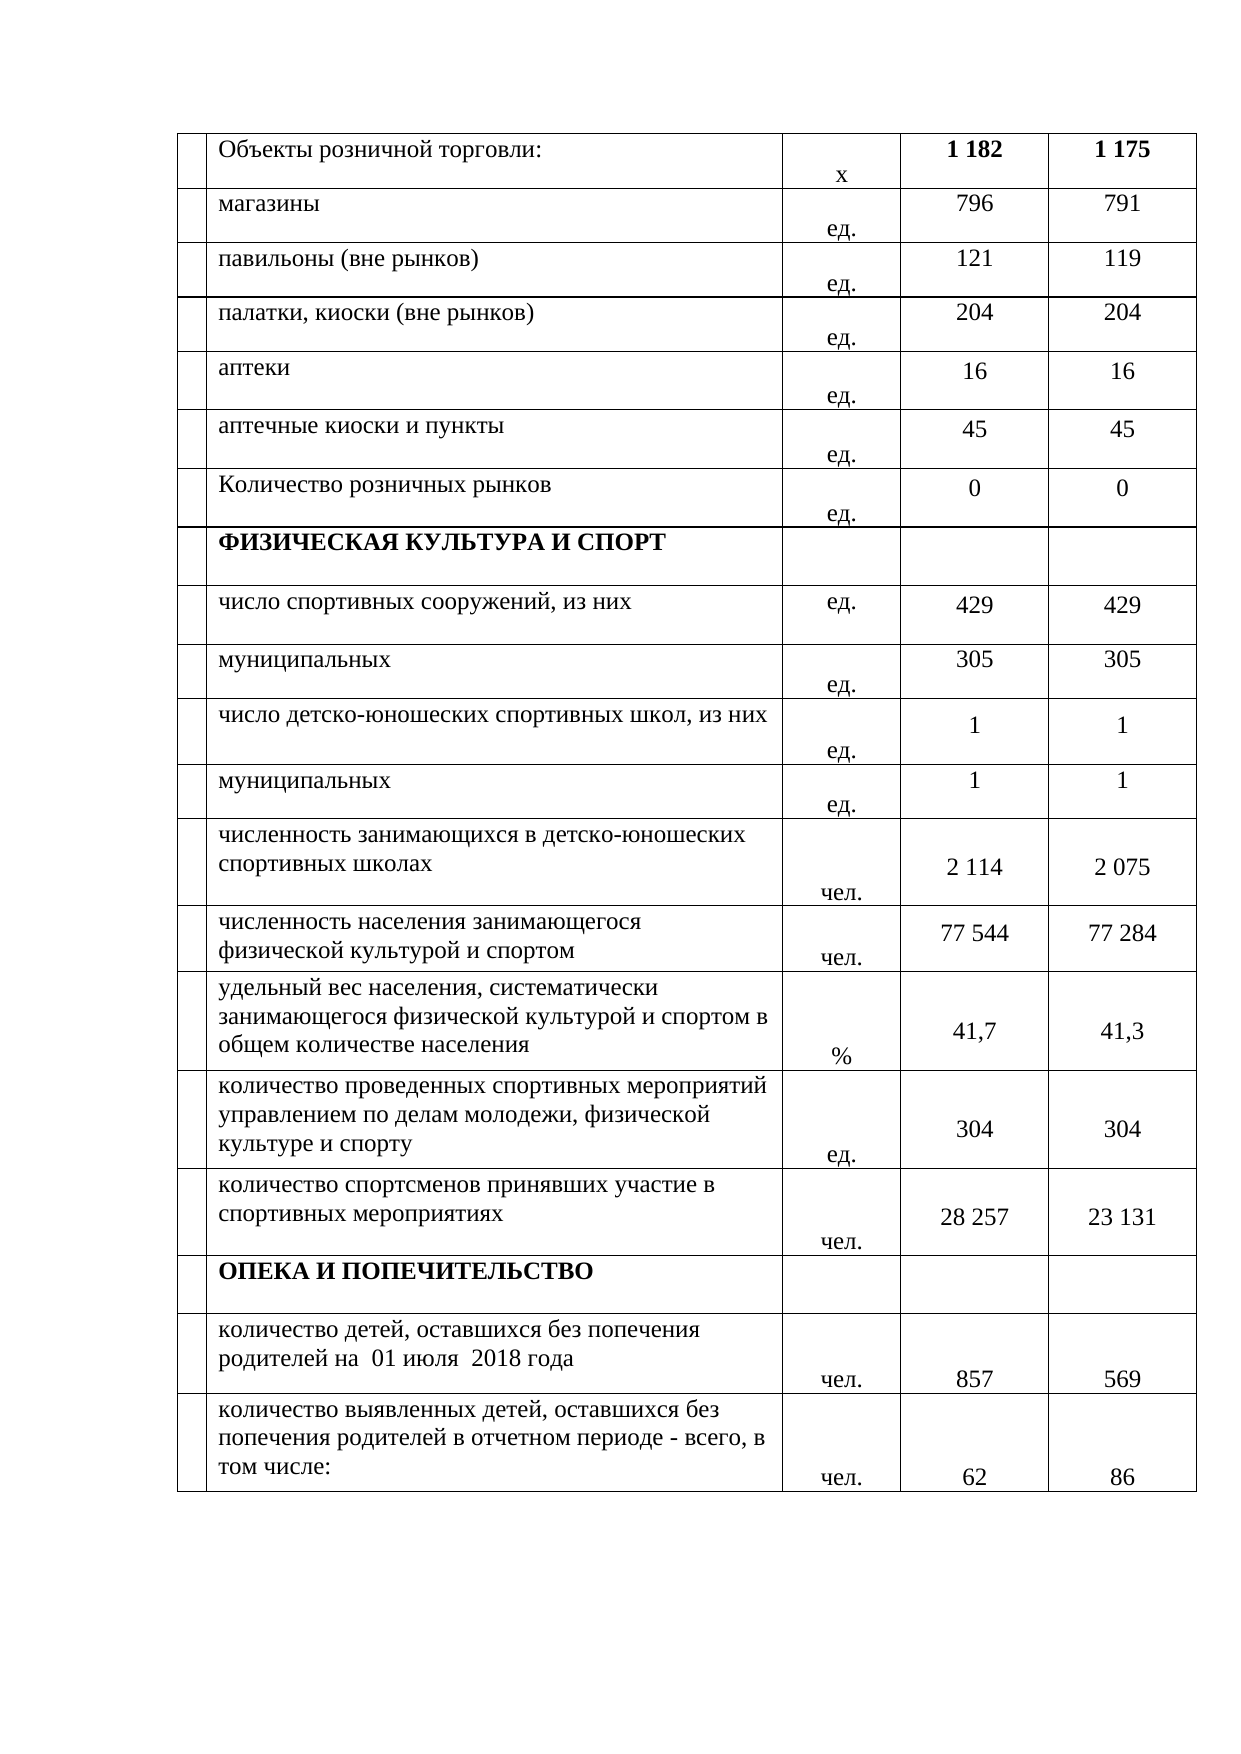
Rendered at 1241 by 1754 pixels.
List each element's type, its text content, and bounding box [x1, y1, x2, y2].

table_cell [178, 906, 206, 971]
table_cell [178, 189, 206, 242]
table_cell чел. [783, 1169, 900, 1255]
table_cell удельный вес населения, систематически занимающегося физической культурой и спортом в общем количестве населения [207, 972, 782, 1069]
table_cell [178, 134, 206, 187]
table_cell ОПЕКА И ПОПЕЧИТЕЛЬСТВО [207, 1256, 782, 1313]
table_cell количество выявленных детей, оставшихся без попечения родителей в отчетном периоде - всего, в том числе: [207, 1394, 782, 1491]
table_cell 2 075 [1049, 819, 1196, 905]
table_cell 1 175 [1049, 134, 1196, 187]
table_cell [901, 528, 1048, 585]
table_cell ФИЗИЧЕСКАЯ КУЛЬТУРА И СПОРТ [207, 528, 782, 585]
table_cell 305 [901, 645, 1048, 698]
table_cell 305 [1049, 645, 1196, 698]
table_cell ед. [783, 645, 900, 698]
table_cell 429 [1049, 586, 1196, 643]
table_cell [1049, 528, 1196, 585]
table_cell 1 182 [901, 134, 1048, 187]
table_cell 62 [901, 1394, 1048, 1491]
table_cell [178, 1169, 206, 1255]
table_cell ед. [783, 765, 900, 818]
table_cell 0 [1049, 469, 1196, 526]
table_cell 429 [901, 586, 1048, 643]
table_cell [178, 410, 206, 468]
table_cell численность населения занимающегося физической культурой и спортом [207, 906, 782, 971]
table_cell 28 257 [901, 1169, 1048, 1255]
table_cell [178, 528, 206, 585]
table_cell х [783, 134, 900, 187]
table_cell 45 [1049, 410, 1196, 468]
table_cell количество спортсменов принявших участие в спортивных мероприятиях [207, 1169, 782, 1255]
table_cell [178, 765, 206, 818]
table_cell [178, 645, 206, 698]
table_cell 304 [901, 1071, 1048, 1168]
table_cell 857 [901, 1314, 1048, 1393]
table_cell 41,7 [901, 972, 1048, 1069]
table_cell 204 [1049, 298, 1196, 351]
table_cell палатки, киоски (вне рынков) [207, 298, 782, 351]
table_cell 16 [1049, 352, 1196, 409]
table_cell [178, 699, 206, 764]
table_cell [178, 1071, 206, 1168]
table_cell 77 284 [1049, 906, 1196, 971]
table_cell ед. [783, 243, 900, 296]
table_cell чел. [783, 819, 900, 905]
table_cell 23 131 [1049, 1169, 1196, 1255]
table_cell Количество розничных рынков [207, 469, 782, 526]
table_cell Объекты розничной торговли: [207, 134, 782, 187]
table_cell 796 [901, 189, 1048, 242]
table_cell ед. [783, 586, 900, 643]
table_cell чел. [783, 906, 900, 971]
table_cell 1 [1049, 699, 1196, 764]
table_cell павильоны (вне рынков) [207, 243, 782, 296]
table_cell число спортивных сооружений, из них [207, 586, 782, 643]
table_cell [178, 298, 206, 351]
table_cell 77 544 [901, 906, 1048, 971]
table_cell 119 [1049, 243, 1196, 296]
table_cell % [783, 972, 900, 1069]
table_cell [178, 819, 206, 905]
table_cell ед. [783, 410, 900, 468]
table_cell [178, 352, 206, 409]
table_cell [178, 586, 206, 643]
table_cell [783, 528, 900, 585]
table_cell [178, 1394, 206, 1491]
table_cell чел. [783, 1314, 900, 1393]
table_cell ед. [783, 189, 900, 242]
table_cell ед. [783, 298, 900, 351]
table_cell ед. [783, 1071, 900, 1168]
table_cell численность занимающихся в детско-юношеских спортивных школах [207, 819, 782, 905]
table_cell количество детей, оставшихся без попечения родителей на 01 июля 2018 года [207, 1314, 782, 1393]
table_cell 45 [901, 410, 1048, 468]
table_cell ед. [783, 699, 900, 764]
table_cell чел. [783, 1394, 900, 1491]
table_cell [1049, 1256, 1196, 1313]
table_cell число детско-юношеских спортивных школ, из них [207, 699, 782, 764]
table_cell муниципальных [207, 765, 782, 818]
table_cell количество проведенных спортивных мероприятий управлением по делам молодежи, физической культуре и спорту [207, 1071, 782, 1168]
table_cell [783, 1256, 900, 1313]
table_cell 569 [1049, 1314, 1196, 1393]
table_cell 2 114 [901, 819, 1048, 905]
table_cell [178, 469, 206, 526]
table_cell 16 [901, 352, 1048, 409]
table_cell 121 [901, 243, 1048, 296]
table_cell ед. [783, 469, 900, 526]
table_cell 86 [1049, 1394, 1196, 1491]
table_cell 1 [901, 699, 1048, 764]
table_cell [178, 1256, 206, 1313]
table_cell магазины [207, 189, 782, 242]
table_cell 1 [1049, 765, 1196, 818]
table_cell [901, 1256, 1048, 1313]
table_cell 304 [1049, 1071, 1196, 1168]
table_cell 791 [1049, 189, 1196, 242]
table_cell аптечные киоски и пункты [207, 410, 782, 468]
table_cell [178, 1314, 206, 1393]
table_cell [178, 243, 206, 296]
table_cell 204 [901, 298, 1048, 351]
table_cell 0 [901, 469, 1048, 526]
table_cell ед. [783, 352, 900, 409]
table_cell 1 [901, 765, 1048, 818]
table_cell 41,3 [1049, 972, 1196, 1069]
table_cell [178, 972, 206, 1069]
table_cell аптеки [207, 352, 782, 409]
table_cell муниципальных [207, 645, 782, 698]
